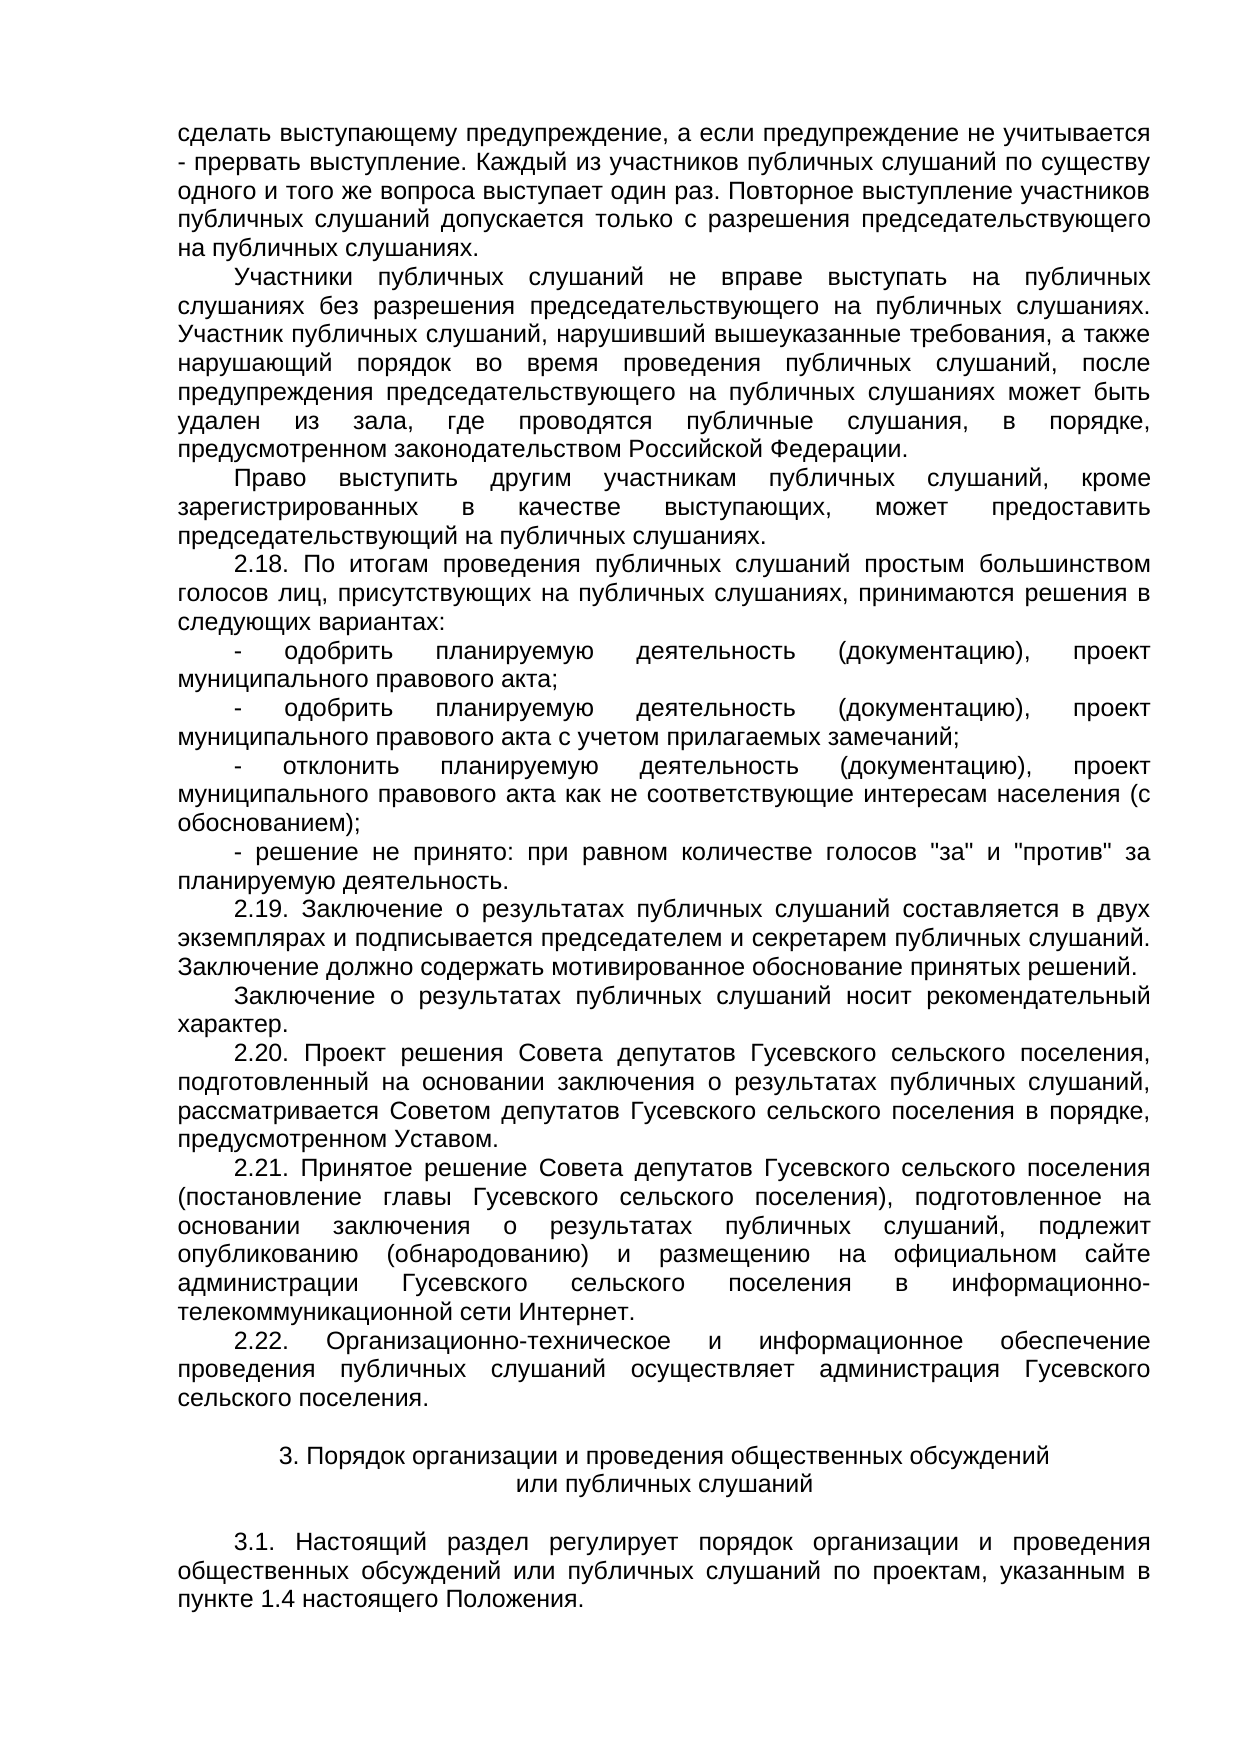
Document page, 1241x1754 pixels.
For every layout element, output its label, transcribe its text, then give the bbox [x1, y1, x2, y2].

text - решение не принято: при равном количестве голосов "за" и "против" за планируемую деятельность. [177, 837, 1152, 894]
title или публичных слушаний [177, 1469, 1152, 1498]
text - одобрить планируемую деятельность (документацию), проект муниципального правового акта с учетом прилагаемых замечаний; [177, 693, 1152, 751]
title 3. Порядок организации и проведения общественных обсуждений [177, 1441, 1152, 1469]
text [177, 118, 1152, 262]
text 2.18. По итогам проведения публичных слушаний простым большинством голосов лиц, присутствующих на публичных слушаниях, принимаются решения в следующих вариантах: [177, 549, 1152, 636]
text - одобрить планируемую деятельность (документацию), проект муниципального правового акта; [177, 636, 1152, 693]
text 2.22. Организационно-техническое и информационное обеспечение проведения публичных слушаний осуществляет администрация Гусевского сельского поселения. [177, 1326, 1152, 1412]
text 2.19. Заключение о результатах публичных слушаний составляется в двух экземплярах и подписывается председателем и секретарем публичных слушаний. Заключение должно содержать мотивированное обоснование принятых решений. [177, 894, 1152, 981]
text Заключение о результатах публичных слушаний носит рекомендательный характер. [177, 981, 1152, 1038]
text - отклонить планируемую деятельность (документацию), проект муниципального правового акта как не соответствующие интересам населения (с обоснованием); [177, 751, 1152, 837]
text 2.21. Принятое решение Совета депутатов Гусевского сельского поселения (постановление главы Гусевского сельского поселения), подготовленное на основании заключения о результатах публичных слушаний, подлежит опубликованию (обнародованию) и размещению на официальном сайте администрации Гусевского сельского поселения в информационно-телекоммуникационной сети Интернет. [177, 1153, 1152, 1326]
text Право выступить другим участникам публичных слушаний, кроме зарегистрированных в качестве выступающих, может предоставить председательствующий на публичных слушаниях. [177, 463, 1152, 549]
text Участники публичных слушаний не вправе выступать на публичных слушаниях без разрешения председательствующего на публичных слушаниях. Участник публичных слушаний, нарушивший вышеуказанные требования, а также нарушающий порядок во время проведения публичных слушаний, после предупреждения председательствующего на публичных слушаниях может быть удален из зала, где проводятся публичные слушания, в порядке, предусмотренном законодательством Российской Федерации. [177, 262, 1152, 463]
text 3.1. Настоящий раздел регулирует порядок организации и проведения общественных обсуждений или публичных слушаний по проектам, указанным в пункте 1.4 настоящего Положения. [177, 1527, 1152, 1613]
text 2.20. Проект решения Совета депутатов Гусевского сельского поселения, подготовленный на основании заключения о результатах публичных слушаний, рассматривается Советом депутатов Гусевского сельского поселения в порядке, предусмотренном Уставом. [177, 1038, 1152, 1153]
